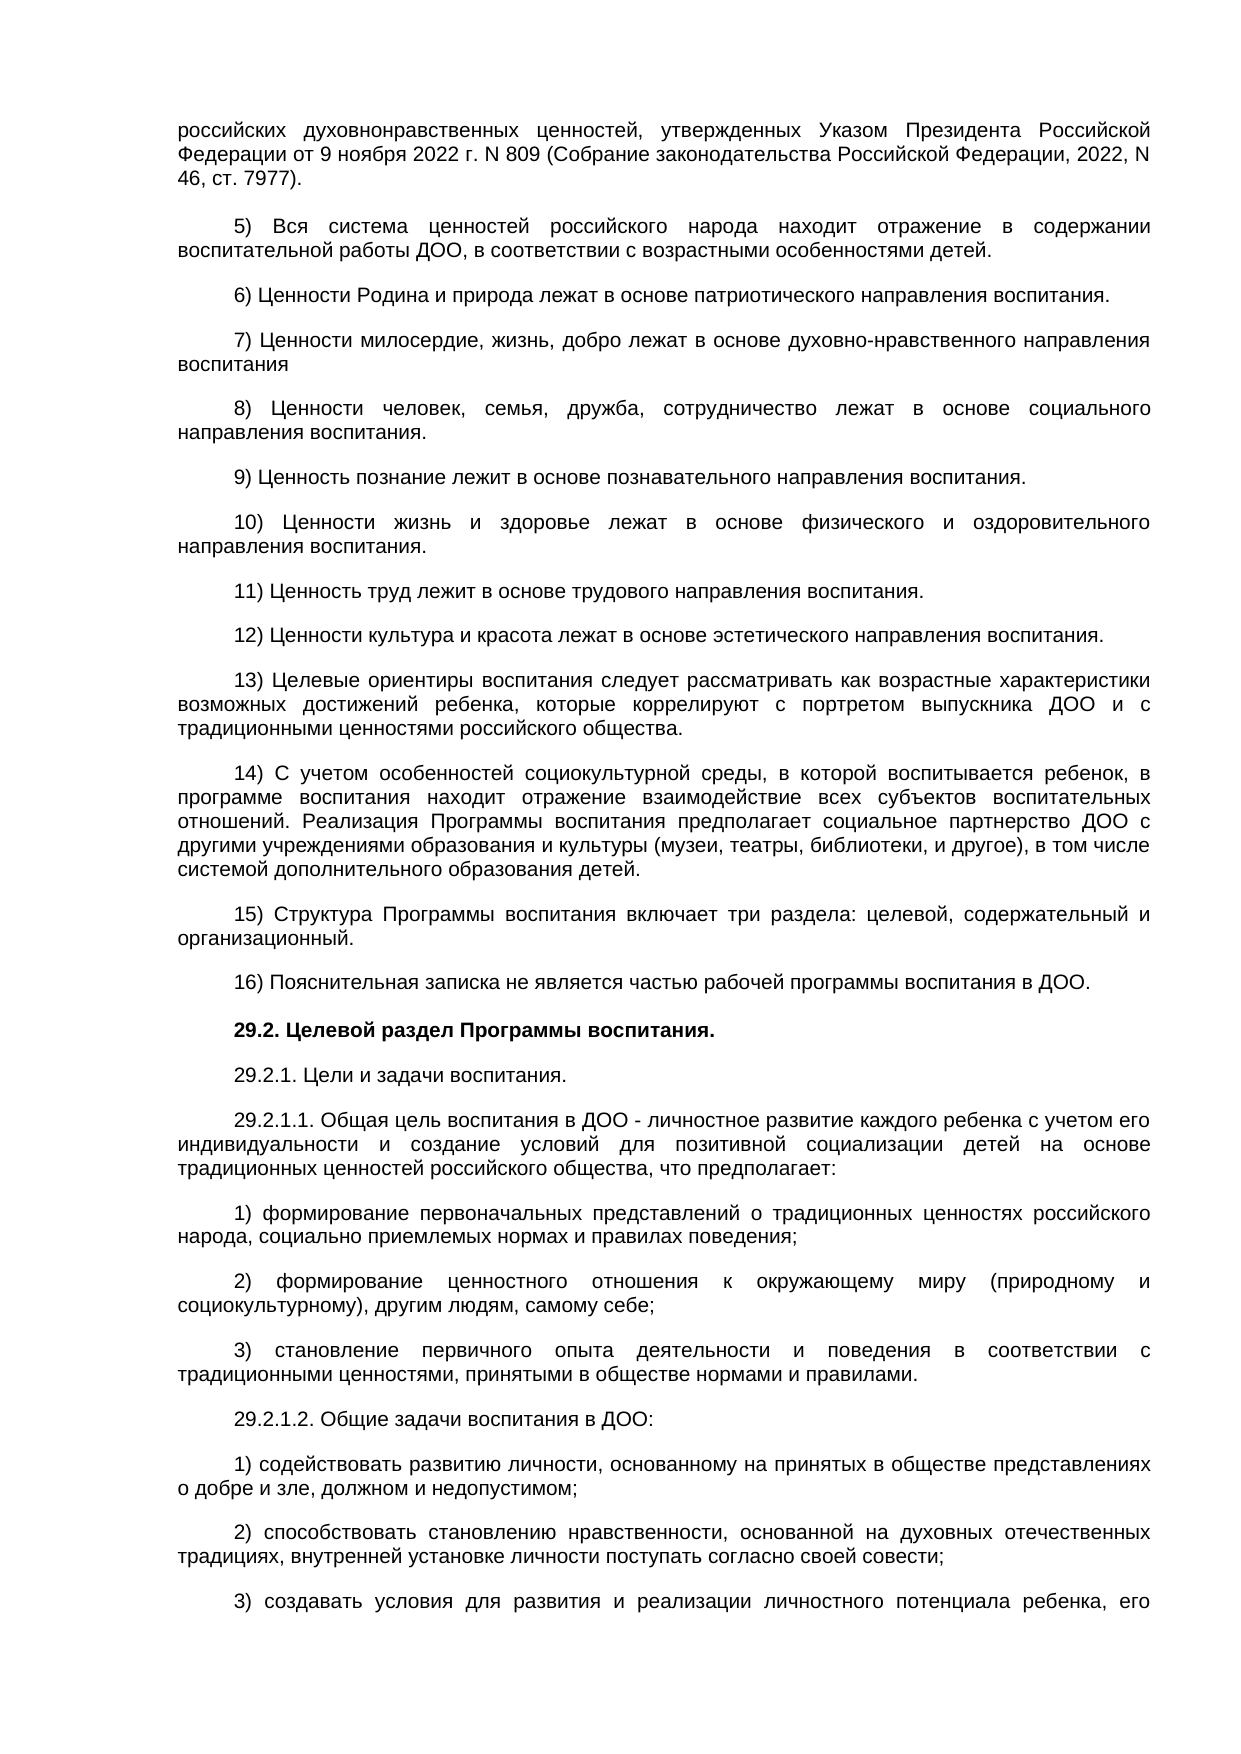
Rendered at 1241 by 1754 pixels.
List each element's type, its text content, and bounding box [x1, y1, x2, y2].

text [177, 118, 1152, 190]
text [177, 1589, 1152, 1613]
text 11) Ценность труд лежит в основе трудового направления воспитания. [177, 578, 1152, 602]
text 14) С учетом особенностей социокультурной среды, в которой воспитывается ребенок, в программе воспитания находит отражение взаимодействие всех субъектов воспитательных отношений. Реализация Программы воспитания предполагает социальное партнерство ДОО с другими учреждениями образования и культуры (музеи, театры, библиотеки, и другое), в том числе системой дополнительного образования детей. [177, 761, 1152, 881]
text 15) Структура Программы воспитания включает три раздела: целевой, содержательный и организационный. [177, 901, 1152, 949]
text 9) Ценность познание лежит в основе познавательного направления воспитания. [177, 465, 1152, 489]
text 7) Ценности милосердие, жизнь, добро лежат в основе духовно-нравственного направления воспитания [177, 327, 1152, 375]
text 6) Ценности Родина и природа лежат в основе патриотического направления воспитания. [177, 283, 1152, 307]
text 2) формирование ценностного отношения к окружающему миру (природному и социокультурному), другим людям, самому себе; [177, 1269, 1152, 1317]
text 5) Вся система ценностей российского народа находит отражение в содержании воспитательной работы ДОО, в соответствии с возрастными особенностями детей. [177, 214, 1152, 262]
text 8) Ценности человек, семья, дружба, сотрудничество лежат в основе социального направления воспитания. [177, 396, 1152, 444]
text 3) становление первичного опыта деятельности и поведения в соответствии с традиционными ценностями, принятыми в обществе нормами и правилами. [177, 1338, 1152, 1386]
text 13) Целевые ориентиры воспитания следует рассматривать как возрастные характеристики возможных достижений ребенка, которые коррелируют с портретом выпускника ДОО и с традиционными ценностями российского общества. [177, 668, 1152, 740]
text 29.2.1.1. Общая цель воспитания в ДОО - личностное развитие каждого ребенка с учетом его индивидуальности и создание условий для позитивной социализации детей на основе традиционных ценностей российского общества, что предполагает: [177, 1108, 1152, 1179]
text 10) Ценности жизнь и здоровье лежат в основе физического и оздоровительного направления воспитания. [177, 510, 1152, 558]
text 29.2.1. Цели и задачи воспитания. [177, 1063, 1152, 1087]
text 2) способствовать становлению нравственности, основанной на духовных отечественных традициях, внутренней установке личности поступать согласно своей совести; [177, 1520, 1152, 1568]
title 29.2. Целевой раздел Программы воспитания. [177, 1018, 1152, 1042]
text 12) Ценности культура и красота лежат в основе эстетического направления воспитания. [177, 623, 1152, 647]
text 1) содействовать развитию личности, основанному на принятых в обществе представлениях о добре и зле, должном и недопустимом; [177, 1451, 1152, 1499]
text 29.2.1.2. Общие задачи воспитания в ДОО: [177, 1407, 1152, 1431]
text 16) Пояснительная записка не является частью рабочей программы воспитания в ДОО. [177, 970, 1152, 994]
text 1) формирование первоначальных представлений о традиционных ценностях российского народа, социально приемлемых нормах и правилах поведения; [177, 1200, 1152, 1248]
